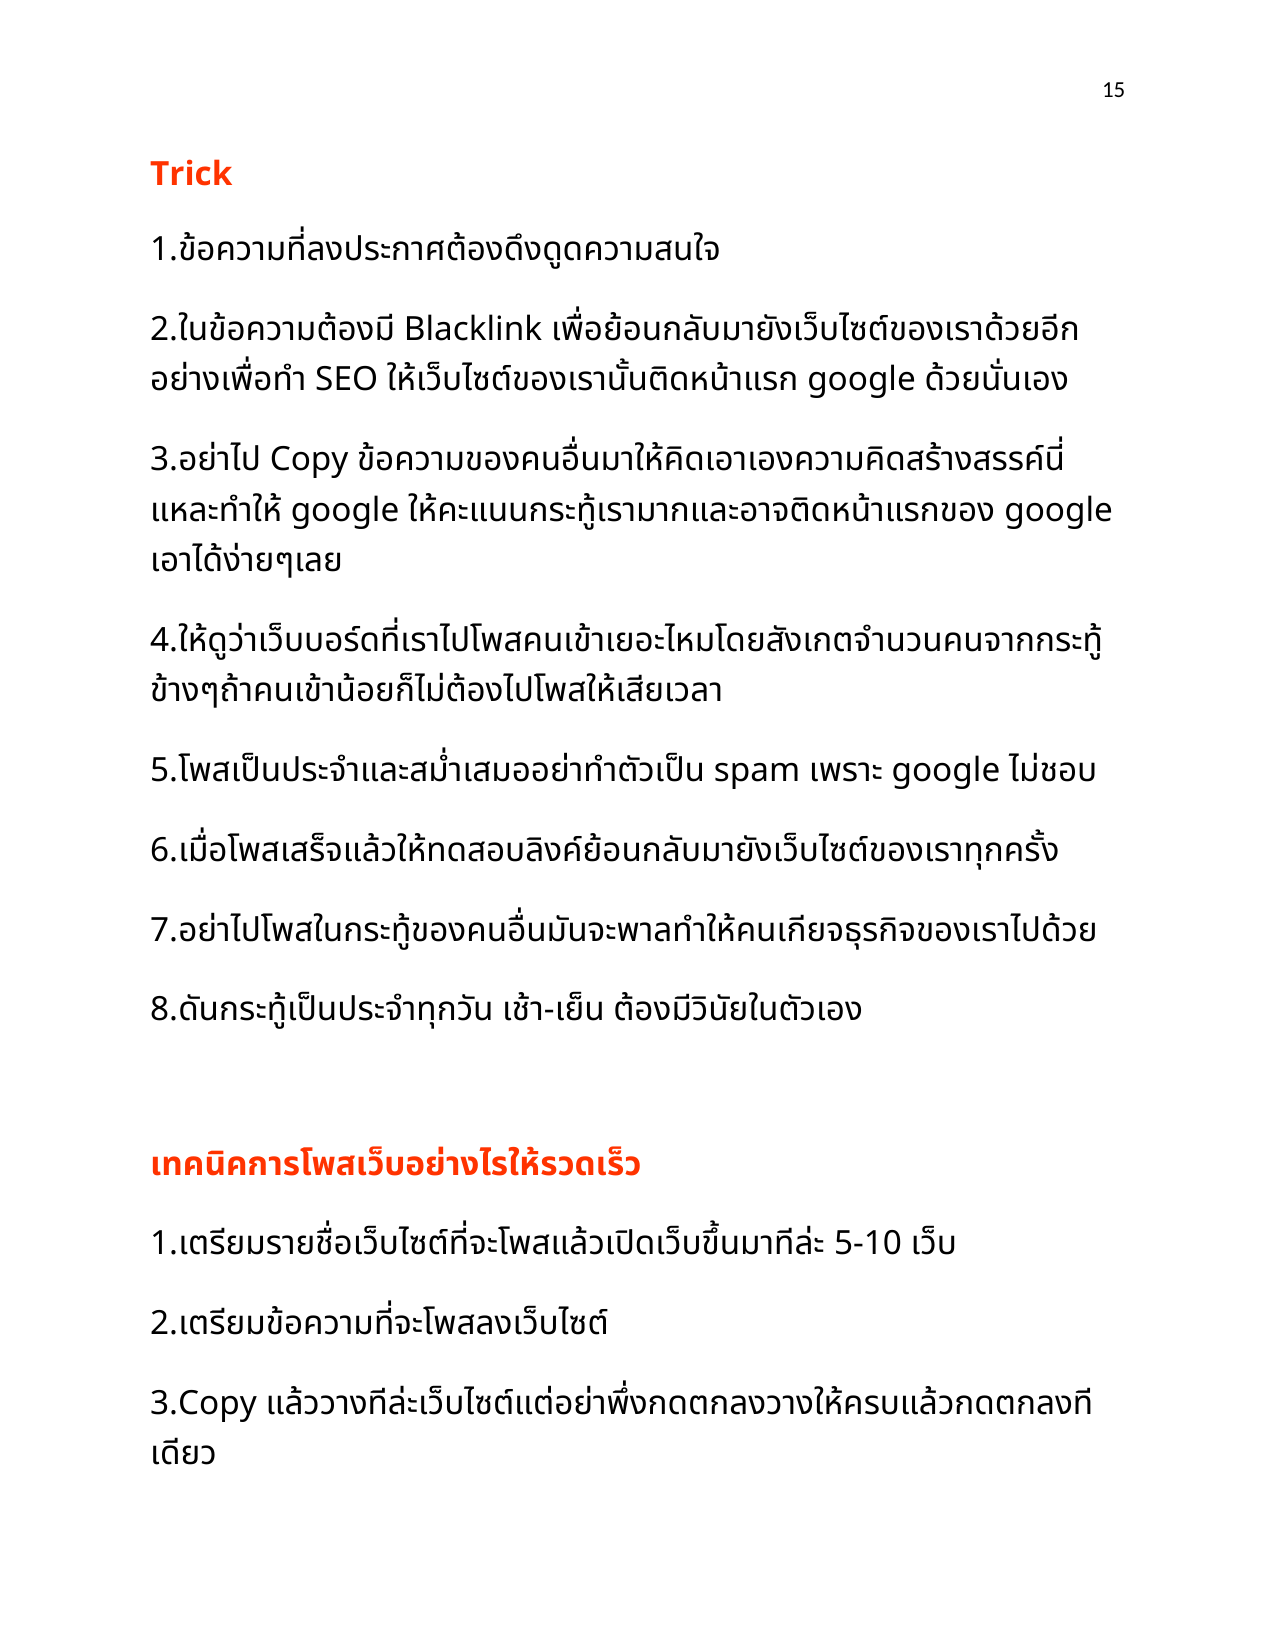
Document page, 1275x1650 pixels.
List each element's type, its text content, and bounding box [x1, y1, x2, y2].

text Trick [150, 150, 1125, 195]
text 1.เตรียมรายชื่อเว็บไซต์ที่จะโพสแล้วเปิดเว็บขึ้นมาทีล่ะ 5-10 เว็บ [150, 1219, 1125, 1270]
text 2.เตรียมข้อความที่จะโพสลงเว็บไซต์ [150, 1299, 1125, 1349]
text 6.เมื่อโพสเสร็จแล้วให้ทดสอบลิงค์ย้อนกลับมายังเว็บไซต์ของเราทุกครั้ง [150, 826, 1125, 876]
text 5.โพสเป็นประจำและสม่ำเสมออย่าทำตัวเป็น spam เพราะ google ไม่ชอบ [150, 746, 1125, 796]
text 3.Copy แล้ววางทีล่ะเว็บไซต์แต่อย่าพึ่งกดตกลงวางให้ครบแล้วกดตกลงทีเดียว [150, 1379, 1125, 1480]
text 3.อย่าไป Copy ข้อความของคนอื่นมาให้คิดเอาเองความคิดสร้างสรรค์นี่แหละทำให้ google ให้คะแนนกระทู้เรามากและอาจติดหน้าแรกของ google เอาได้ง่ายๆเลย [150, 435, 1125, 586]
text เทคนิคการโพสเว็บอย่างไรให้รวดเร็ว [150, 1139, 1125, 1190]
text 1.ข้อความที่ลงประกาศต้องดึงดูดความสนใจ [150, 224, 1125, 275]
text 4.ให้ดูว่าเว็บบอร์ดที่เราไปโพสคนเข้าเยอะไหมโดยสังเกตจำนวนคนจากกระทู้ข้างๆถ้าคนเข้าน้อยก็ไม่ต้องไปโพสให้เสียเวลา [150, 616, 1125, 717]
text 7.อย่าไปโพสในกระทู้ของคนอื่นมันจะพาลทำให้คนเกียจธุรกิจของเราไปด้วย [150, 905, 1125, 956]
text 8.ดันกระทู้เป็นประจำทุกวัน เช้า-เย็น ต้องมีวินัยในตัวเอง [150, 985, 1125, 1036]
text 2.ในข้อความต้องมี Blacklink เพื่อย้อนกลับมายังเว็บไซต์ของเราด้วยอีกอย่างเพื่อทำ SEO ให้เว็บไซต์ของเรานั้นติดหน้าแรก google ด้วยนั่นเอง [150, 304, 1125, 406]
